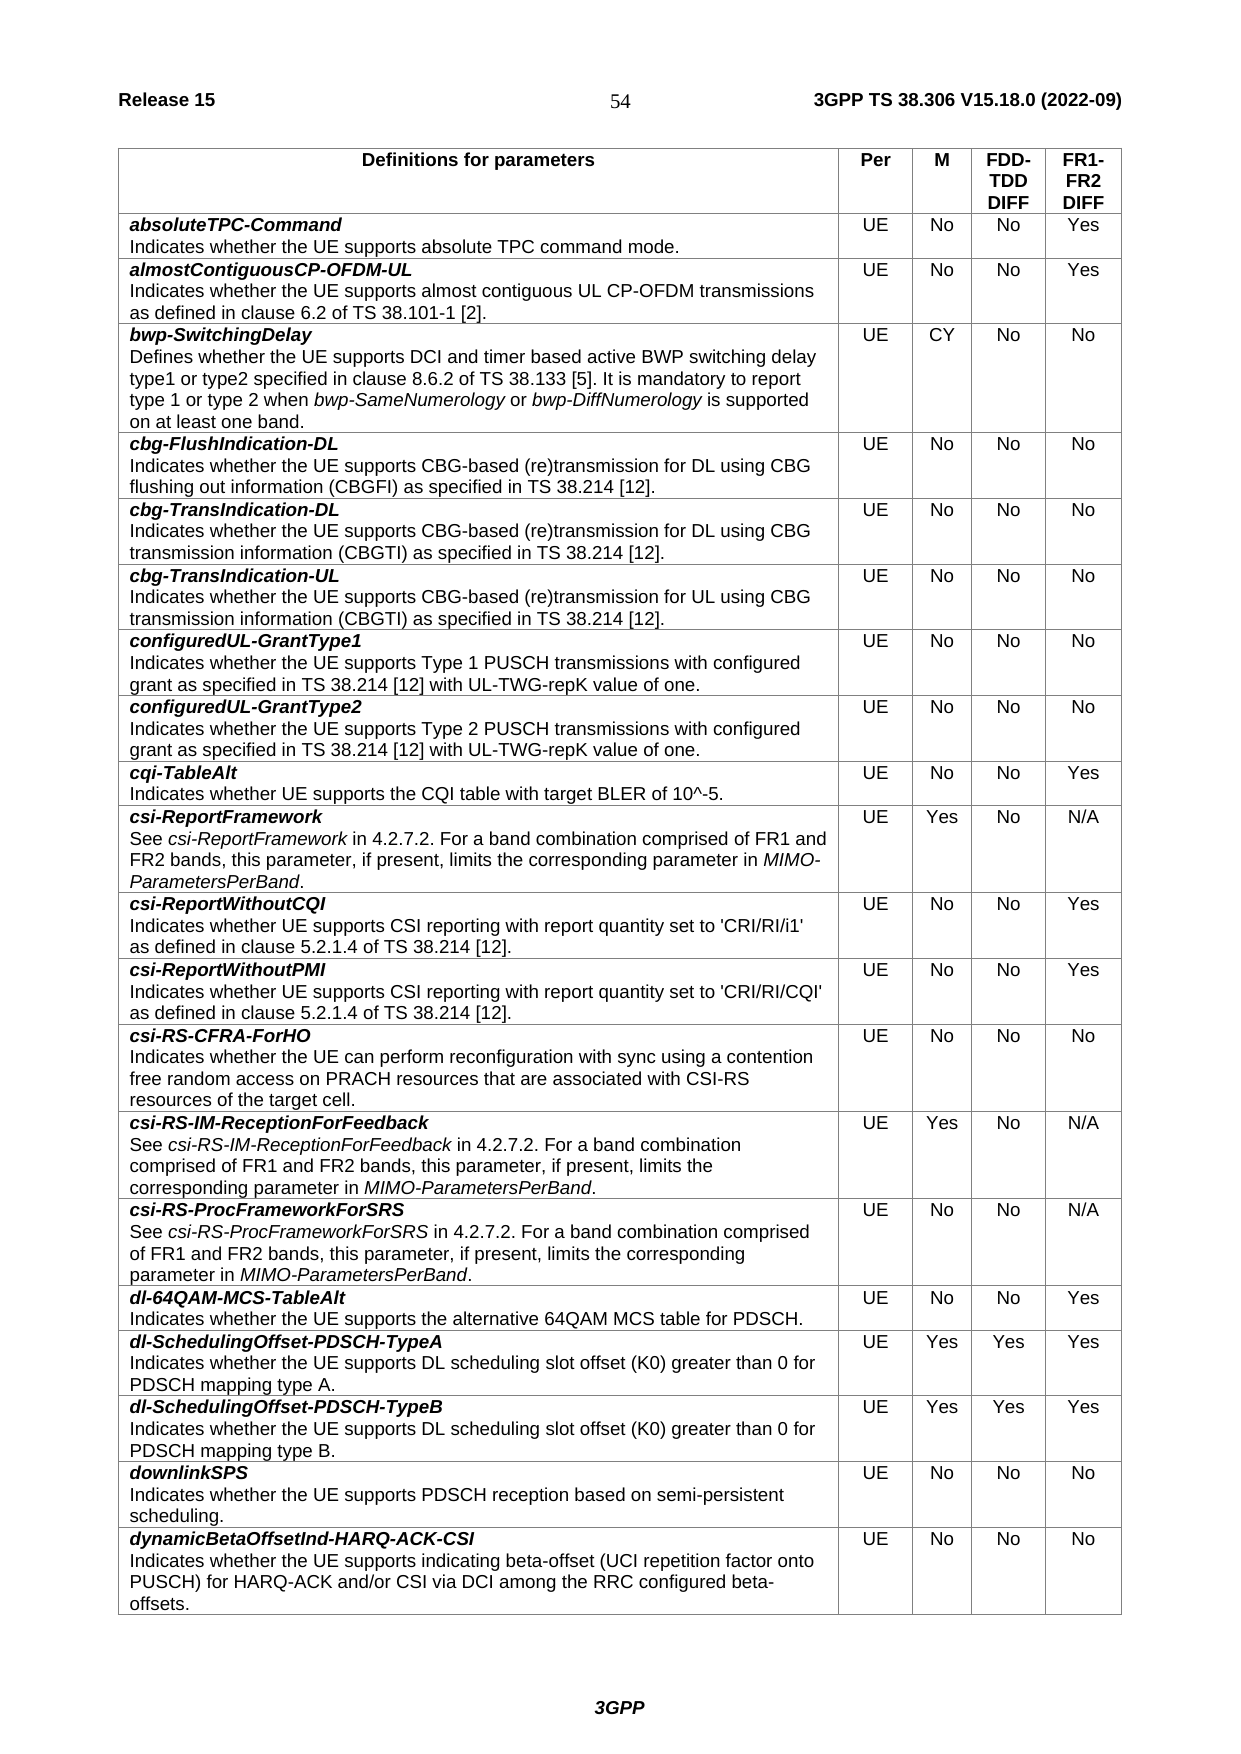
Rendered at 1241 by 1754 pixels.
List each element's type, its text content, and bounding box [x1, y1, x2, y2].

table_cell No [972, 1528, 1045, 1614]
table_cell Yes [913, 1331, 971, 1395]
table_cell No [913, 1199, 971, 1285]
table_cell dl-SchedulingOffset-PDSCH-TypeB Indicates whether the UE supports DL scheduling slot offset (K0) greater than 0 for PDSCH mapping type B. [119, 1396, 838, 1461]
table_cell Yes [1046, 762, 1121, 805]
table_cell Yes [1046, 959, 1121, 1023]
table_cell No [972, 565, 1045, 629]
table_cell UE [839, 1462, 912, 1527]
table_cell No [972, 762, 1045, 805]
table_cell N/A [1046, 1199, 1121, 1285]
table_cell N/A [1046, 1112, 1121, 1198]
table_cell No [972, 214, 1045, 257]
table_cell UE [839, 214, 912, 257]
table_cell dl-64QAM-MCS-TableAlt Indicates whether the UE supports the alternative 64QAM MCS table for PDSCH. [119, 1286, 838, 1329]
table_cell UE [839, 1286, 912, 1329]
table_cell Yes [913, 806, 971, 892]
table_cell No [913, 893, 971, 958]
table_cell downlinkSPS Indicates whether the UE supports PDSCH reception based on semi-persistent scheduling. [119, 1462, 838, 1527]
table_cell UE [839, 1396, 912, 1461]
table_cell dynamicBetaOffsetInd-HARQ-ACK-CSI Indicates whether the UE supports indicating beta-offset (UCI repetition factor onto PUSCH) for HARQ-ACK and/or CSI via DCI among the RRC configured beta-offsets. [119, 1528, 838, 1614]
table_cell No [972, 630, 1045, 695]
table_header FDD-TDD DIFF [972, 149, 1045, 213]
table_cell No [913, 696, 971, 761]
table_cell No [1046, 696, 1121, 761]
table_header Definitions for parameters [119, 149, 838, 213]
table_cell No [913, 214, 971, 257]
table_cell UE [839, 696, 912, 761]
table_cell UE [839, 806, 912, 892]
table_header M [913, 149, 971, 213]
table_cell CY [913, 324, 971, 432]
table_cell No [1046, 565, 1121, 629]
table_cell Yes [972, 1331, 1045, 1395]
table_cell No [972, 1199, 1045, 1285]
table_cell cbg-FlushIndication-DL Indicates whether the UE supports CBG-based (re)transmission for DL using CBG flushing out information (CBGFI) as specified in TS 38.214 [12]. [119, 433, 838, 498]
table_cell almostContiguousCP-OFDM-UL Indicates whether the UE supports almost contiguous UL CP-OFDM transmissions as defined in clause 6.2 of TS 38.101-1 [2]. [119, 259, 838, 323]
table_cell No [913, 259, 971, 323]
table_cell No [913, 499, 971, 563]
table_cell Yes [913, 1396, 971, 1461]
table_cell csi-RS-CFRA-ForHO Indicates whether the UE can perform reconfiguration with sync using a contention free random access on PRACH resources that are associated with CSI-RS resources of the target cell. [119, 1025, 838, 1111]
table_cell No [972, 499, 1045, 563]
table_cell csi-ReportFramework See csi-ReportFramework in 4.2.7.2. For a band combination comprised of FR1 and FR2 bands, this parameter, if present, limits the corresponding parameter in MIMO-ParametersPerBand. [119, 806, 838, 892]
table_cell No [913, 1462, 971, 1527]
table_cell Yes [1046, 1396, 1121, 1461]
table_cell No [972, 1112, 1045, 1198]
table_cell No [1046, 1025, 1121, 1111]
table_cell UE [839, 1112, 912, 1198]
table_cell No [972, 1025, 1045, 1111]
table_cell UE [839, 1331, 912, 1395]
table_cell csi-ReportWithoutCQI Indicates whether UE supports CSI reporting with report quantity set to 'CRI/RI/i1' as defined in clause 5.2.1.4 of TS 38.214 [12]. [119, 893, 838, 958]
table_cell No [913, 1025, 971, 1111]
table_cell UE [839, 1025, 912, 1111]
table_cell No [972, 696, 1045, 761]
table_cell Yes [1046, 1331, 1121, 1395]
table_cell UE [839, 324, 912, 432]
table_cell No [1046, 324, 1121, 432]
table_cell No [913, 433, 971, 498]
table_cell No [1046, 1528, 1121, 1614]
table_cell No [972, 324, 1045, 432]
table_cell Yes [1046, 259, 1121, 323]
table_cell No [1046, 1462, 1121, 1527]
table_cell configuredUL-GrantType1 Indicates whether the UE supports Type 1 PUSCH transmissions with configured grant as specified in TS 38.214 [12] with UL-TWG-repK value of one. [119, 630, 838, 695]
table_cell Yes [1046, 1286, 1121, 1329]
table_cell No [1046, 630, 1121, 695]
table_cell Yes [1046, 214, 1121, 257]
table_cell csi-ReportWithoutPMI Indicates whether UE supports CSI reporting with report quantity set to 'CRI/RI/CQI' as defined in clause 5.2.1.4 of TS 38.214 [12]. [119, 959, 838, 1023]
table_cell No [972, 259, 1045, 323]
table_cell UE [839, 433, 912, 498]
table_cell UE [839, 499, 912, 563]
table_cell Yes [913, 1112, 971, 1198]
table_cell No [972, 806, 1045, 892]
table_cell UE [839, 959, 912, 1023]
table_cell UE [839, 1528, 912, 1614]
table_cell csi-RS-ProcFrameworkForSRS See csi-RS-ProcFrameworkForSRS in 4.2.7.2. For a band combination comprised of FR1 and FR2 bands, this parameter, if present, limits the corresponding parameter in MIMO-ParametersPerBand. [119, 1199, 838, 1285]
table_cell cbg-TransIndication-UL Indicates whether the UE supports CBG-based (re)transmission for UL using CBG transmission information (CBGTI) as specified in TS 38.214 [12]. [119, 565, 838, 629]
table_cell Yes [972, 1396, 1045, 1461]
table_cell No [913, 1528, 971, 1614]
table_cell UE [839, 893, 912, 958]
table_cell No [972, 893, 1045, 958]
table_cell No [913, 1286, 971, 1329]
table_cell Yes [1046, 893, 1121, 958]
table_header Per [839, 149, 912, 213]
table_header FR1-FR2 DIFF [1046, 149, 1121, 213]
table_cell UE [839, 565, 912, 629]
table_cell csi-RS-IM-ReceptionForFeedback See csi-RS-IM-ReceptionForFeedback in 4.2.7.2. For a band combination comprised of FR1 and FR2 bands, this parameter, if present, limits the corresponding parameter in MIMO-ParametersPerBand. [119, 1112, 838, 1198]
table_cell cqi-TableAlt Indicates whether UE supports the CQI table with target BLER of 10^-5. [119, 762, 838, 805]
table_cell No [913, 630, 971, 695]
table_cell UE [839, 1199, 912, 1285]
table_cell absoluteTPC-Command Indicates whether the UE supports absolute TPC command mode. [119, 214, 838, 257]
table_cell bwp-SwitchingDelay Defines whether the UE supports DCI and timer based active BWP switching delay type1 or type2 specified in clause 8.6.2 of TS 38.133 [5]. It is mandatory to report type 1 or type 2 when bwp-SameNumerology or bwp-DiffNumerology is supported on at least one band. [119, 324, 838, 432]
table_cell No [913, 762, 971, 805]
table_cell cbg-TransIndication-DL Indicates whether the UE supports CBG-based (re)transmission for DL using CBG transmission information (CBGTI) as specified in TS 38.214 [12]. [119, 499, 838, 563]
table_cell dl-SchedulingOffset-PDSCH-TypeA Indicates whether the UE supports DL scheduling slot offset (K0) greater than 0 for PDSCH mapping type A. [119, 1331, 838, 1395]
table_cell No [972, 1462, 1045, 1527]
table_cell No [913, 959, 971, 1023]
table_cell UE [839, 259, 912, 323]
table_cell UE [839, 762, 912, 805]
table_cell No [972, 433, 1045, 498]
table_cell No [1046, 499, 1121, 563]
table_cell No [913, 565, 971, 629]
table_cell configuredUL-GrantType2 Indicates whether the UE supports Type 2 PUSCH transmissions with configured grant as specified in TS 38.214 [12] with UL-TWG-repK value of one. [119, 696, 838, 761]
table_cell No [972, 1286, 1045, 1329]
table_cell N/A [1046, 806, 1121, 892]
table_cell UE [839, 630, 912, 695]
table_cell No [972, 959, 1045, 1023]
table_cell No [1046, 433, 1121, 498]
